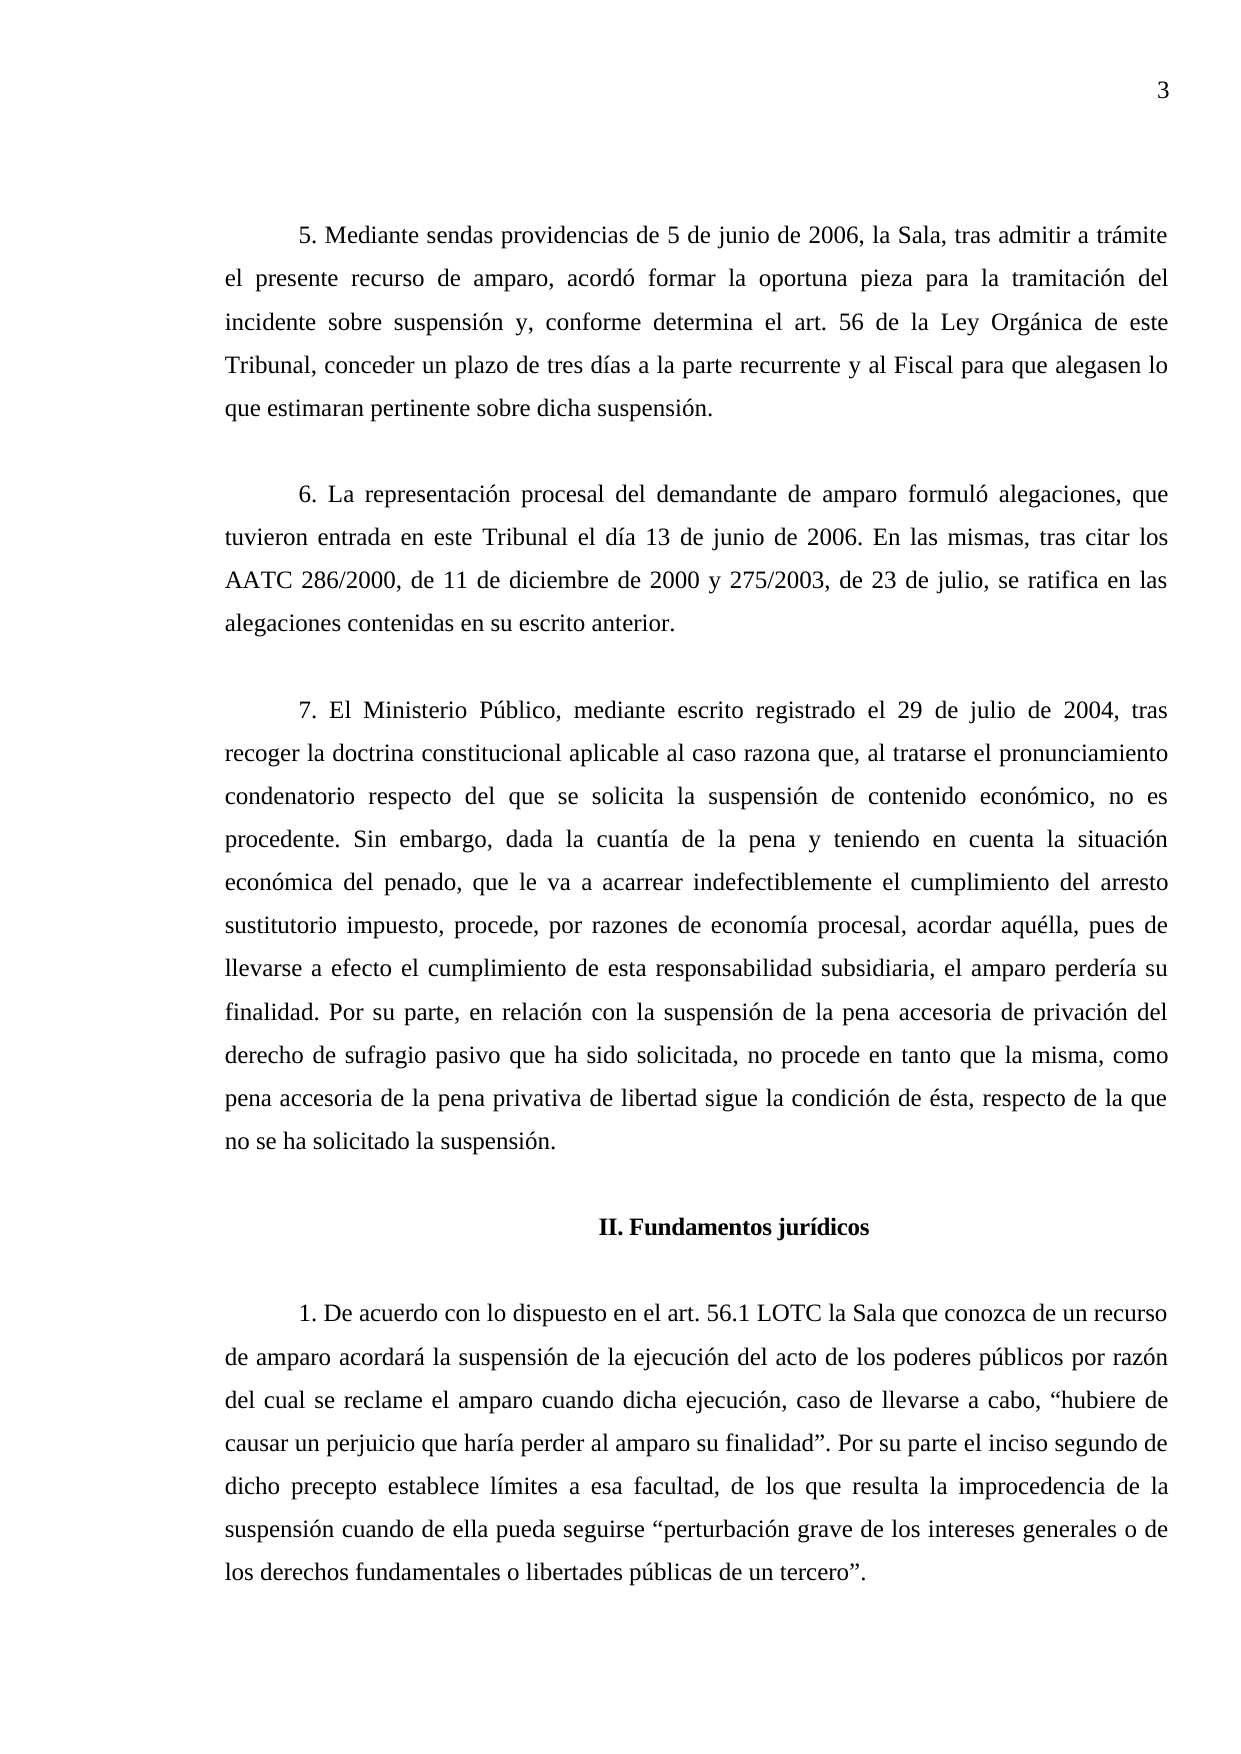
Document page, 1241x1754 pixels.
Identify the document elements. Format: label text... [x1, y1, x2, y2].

text 6. La representación procesal del demandante de amparo formuló alegaciones, que tuvieron entrada en este Tribunal el día 13 de junio de 2006. En las mismas, tras citar los AATC 286/2000, de 11 de diciembre de 2000 y 275/2003, de 23 de julio, se ratifica en las alegaciones contenidas en su escrito anterior. [224, 479, 1169, 637]
text 7. El Ministerio Público, mediante escrito registrado el 29 de julio de 2004, tras recoger la doctrina constitucional aplicable al caso razona que, al tratarse el pronunciamiento condenatorio respecto del que se solicita la suspensión de contenido económico, no es procedente. Sin embargo, dada la cuantía de la pena y teniendo en cuenta la situación económica del penado, que le va a acarrear indefectiblemente el cumplimiento del arresto sustitutorio impuesto, procede, por razones de economía procesal, acordar aquélla, pues de llevarse a efecto el cumplimiento de esta responsabilidad subsidiaria, el amparo perdería su finalidad. Por su parte, en relación con la suspensión de la pena accesoria de privación del derecho de sufragio pasivo que ha sido solicitada, no procede en tanto que la misma, como pena accesoria de la pena privativa de libertad sigue la condición de ésta, respecto de la que no se ha solicitado la suspensión. [224, 695, 1169, 1155]
subtitle II. Fundamentos jurídicos [224, 1212, 1169, 1241]
text 1. De acuerdo con lo dispuesto en el art. 56.1 LOTC la Sala que conozca de un recurso de amparo acordará la suspensión de la ejecución del acto de los poderes públicos por razón del cual se reclame el amparo cuando dicha ejecución, caso de llevarse a cabo, “hubiere de causar un perjuicio que haría perder al amparo su finalidad”. Por su parte el inciso segundo de dicho precepto establece límites a esa facultad, de los que resulta la improcedencia de la suspensión cuando de ella pueda seguirse “perturbación grave de los intereses generales o de los derechos fundamentales o libertades públicas de un tercero”. [224, 1298, 1169, 1586]
text 5. Mediante sendas providencias de 5 de junio de 2006, la Sala, tras admitir a trámite el presente recurso de amparo, acordó formar la oportuna pieza para la tramitación del incidente sobre suspensión y, conforme determina el art. 56 de la Ley Orgánica de este Tribunal, conceder un plazo de tres días a la parte recurrente y al Fiscal para que alegasen lo que estimaran pertinente sobre dicha suspensión. [224, 220, 1169, 422]
